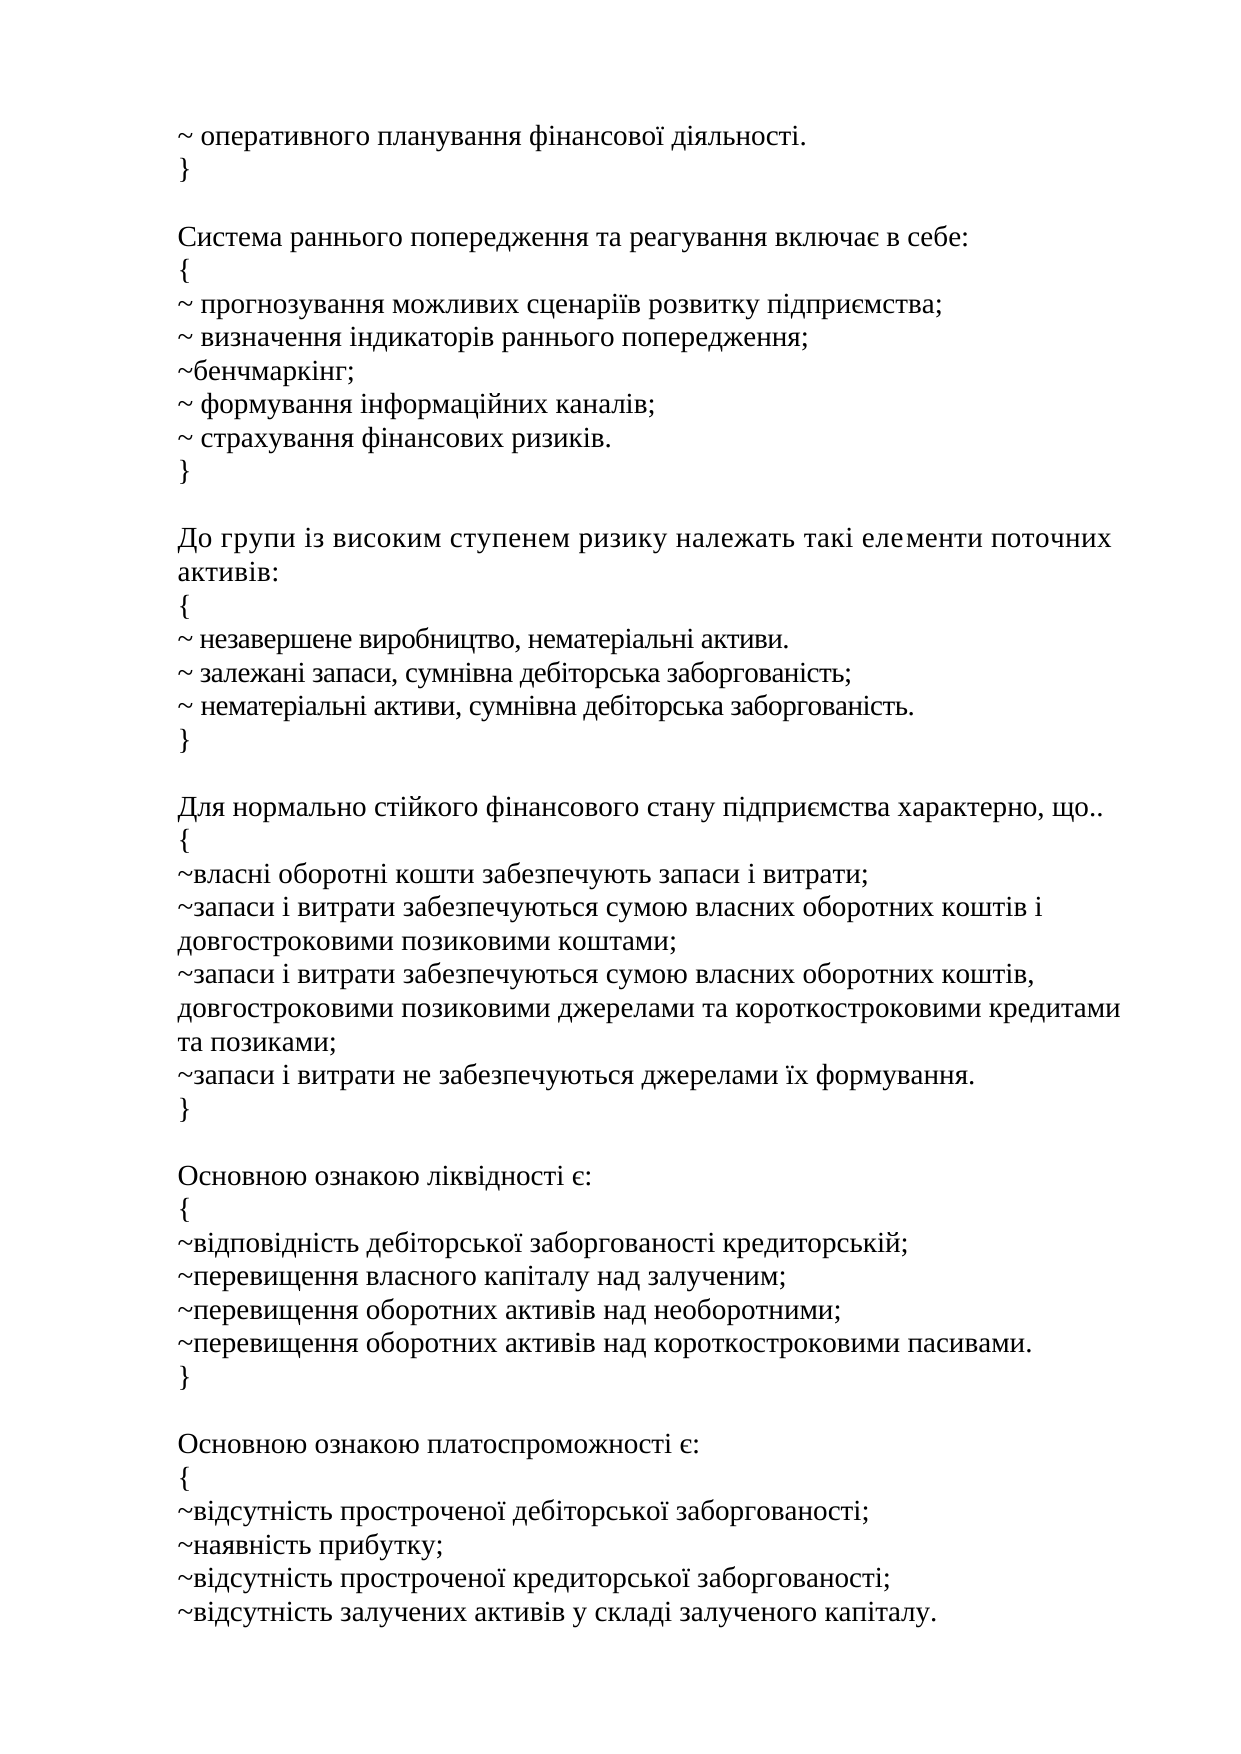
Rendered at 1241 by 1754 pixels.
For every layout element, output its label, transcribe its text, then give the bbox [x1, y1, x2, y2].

text ~запаси і витрати не забезпечуються джерелами їх формування. [177, 1057, 1152, 1091]
text } [177, 152, 1152, 185]
text Основною ознакою ліквідності є: [177, 1158, 1152, 1191]
text ~перевищення власного капіталу над залученим; [177, 1258, 1152, 1292]
text ~перевищення оборотних активів над короткостроковими пасивами. [177, 1326, 1152, 1359]
text ~відсутність простроченої дебіторської заборгованості; [177, 1493, 1152, 1527]
text ~відсутність залучених активів у складі залученого капіталу. [177, 1594, 1152, 1627]
text } [177, 453, 1152, 487]
text ~ оперативного планування фiнансової дiяльностi. [177, 118, 1152, 152]
text До групи із високим ступенем ризику належать такі елементи поточних активів: [177, 521, 1152, 588]
text ~ визначення індикаторів раннього попередження; [177, 319, 1152, 353]
text ~ формування інформаційних каналів; [177, 386, 1152, 420]
text ~власні оборотні кошти забезпечують запаси і витрати; [177, 856, 1152, 889]
text ~відповідність дебіторської заборгованості кредиторській; [177, 1225, 1152, 1258]
text ~ незавершене виробництво, нематеріальні активи. [177, 621, 1152, 655]
text Основною ознакою платоспроможності є: [177, 1426, 1152, 1460]
text { [177, 588, 1152, 621]
text { [177, 1191, 1152, 1225]
text { [177, 822, 1152, 856]
text } [177, 1091, 1152, 1124]
text ~ прогнозування можливих сценаріїв розвитку підприємства; [177, 286, 1152, 319]
text ~запаси і витрати забезпечуються сумою власних оборотних коштів і довгостроковими позиковими коштами; [177, 889, 1152, 957]
text Для нормально стійкого фінансового стану підприємства характерно, що.. [177, 789, 1152, 822]
text } [177, 722, 1152, 755]
text { [177, 1460, 1152, 1493]
text ~перевищення оборотних активів над необоротними; [177, 1292, 1152, 1326]
text ~ страхування фінансових ризиків. [177, 420, 1152, 453]
text ~наявність прибутку; [177, 1527, 1152, 1560]
text { [177, 252, 1152, 286]
text } [177, 1359, 1152, 1393]
text ~запаси і витрати забезпечуються сумою власних оборотних коштів, довгостроковими позиковими джерелами та короткостроковими кредитами та позиками; [177, 957, 1152, 1057]
text ~відсутність простроченої кредиторської заборгованості; [177, 1560, 1152, 1594]
text ~ нематеріальні активи, сумнівна дебіторська заборгованість. [177, 688, 1152, 722]
text ~ залежані запаси, сумнівна дебіторська заборгованість; [177, 655, 1152, 688]
text ~бенчмаркінг; [177, 353, 1152, 386]
text Система раннього попередження та реагування включає в себе: [177, 219, 1152, 252]
